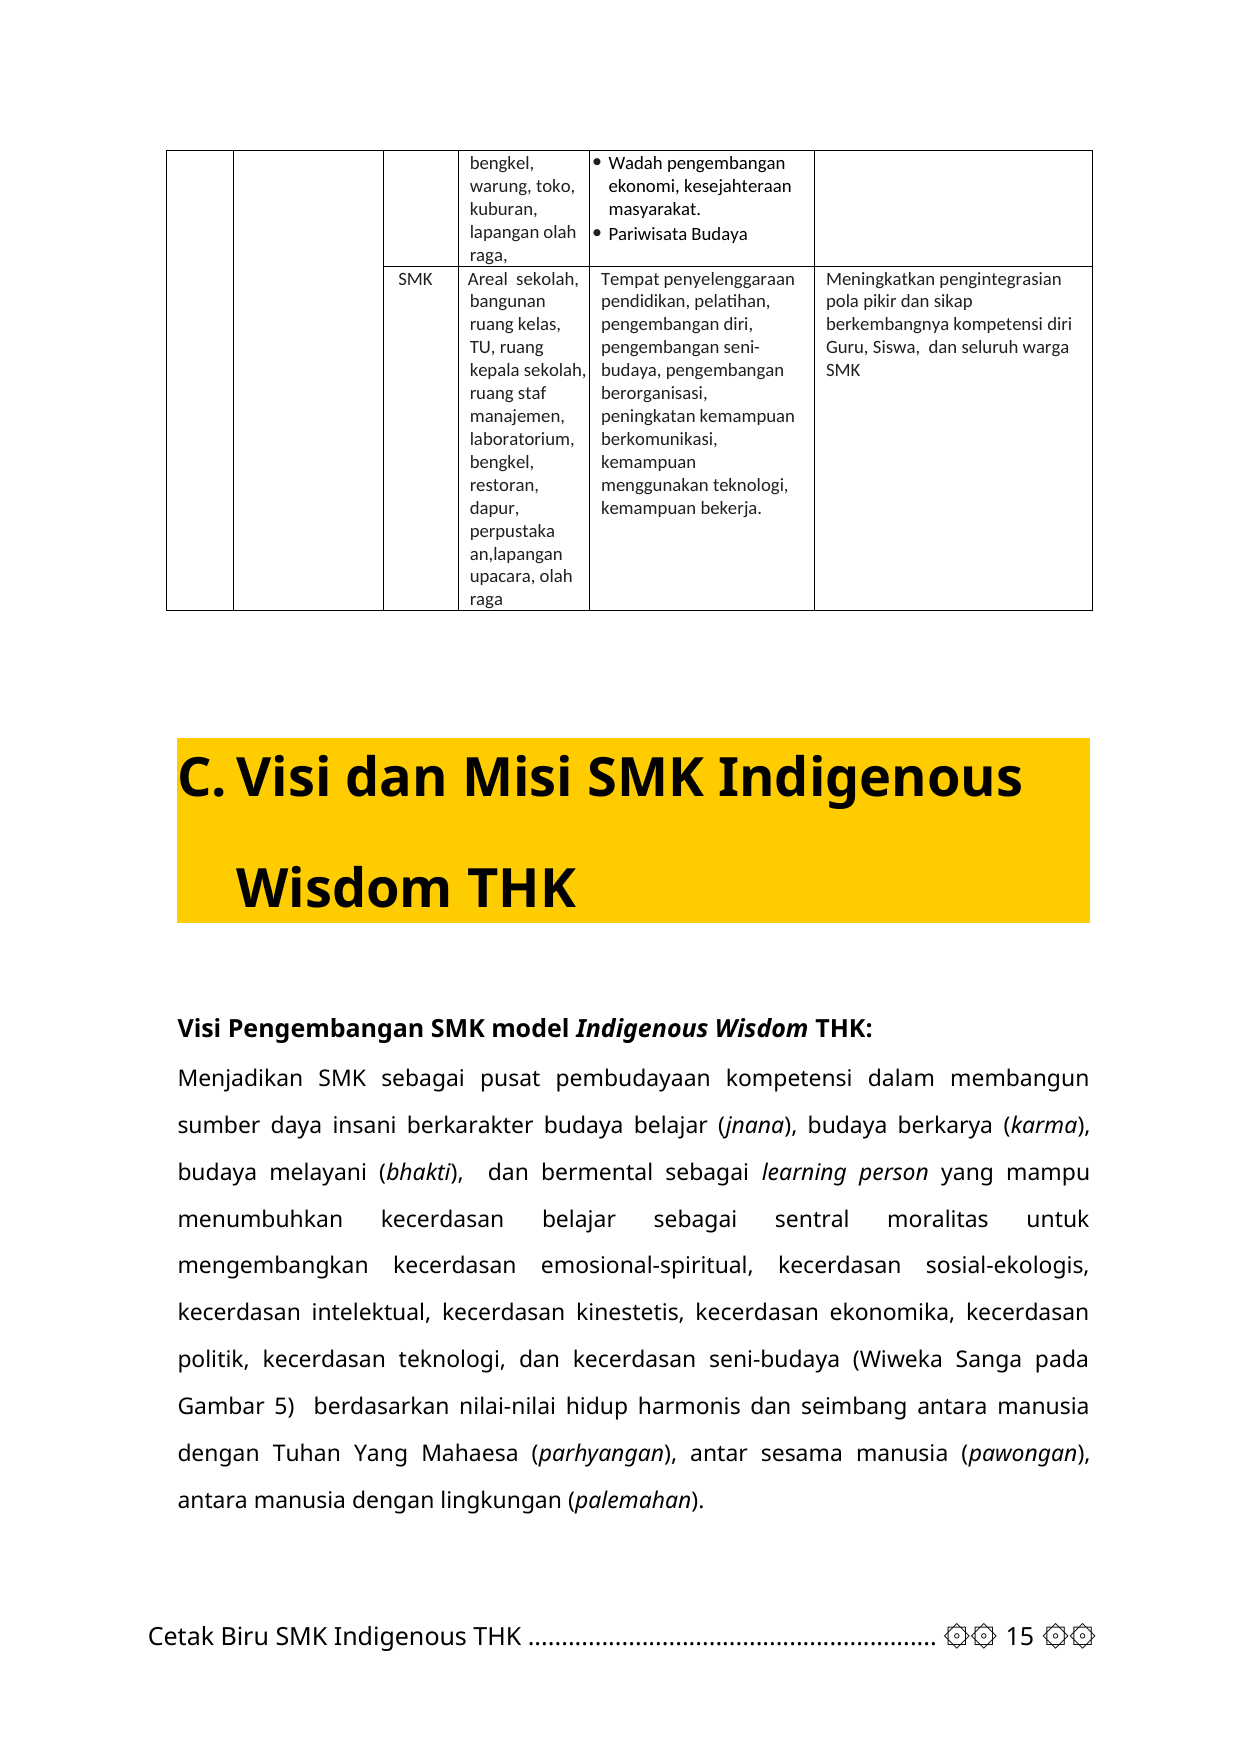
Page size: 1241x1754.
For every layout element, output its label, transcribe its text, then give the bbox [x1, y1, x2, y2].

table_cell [590, 151, 814, 266]
table_cell Meningkatkan pengintegrasian pola pikir dan sikap berkembangnya kompetensi diri Guru, Siswa, dan seluruh warga SMK [815, 267, 1092, 610]
list Visi dan Misi SMK Indigenous Wisdom THK [177, 738, 1090, 923]
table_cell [815, 151, 1092, 266]
list Menjadikan SMK sebagai pusat pembudayaan kompetensi dalam membangun sumber daya insani berkarakter budaya belajar (jnana), budaya berkarya (karma), budaya melayani (bhakti), dan bermental sebagai learning person yang mampu menumbuhkan kecerdasan belajar sebagai sentral moralitas untuk mengembangkan kecerdasan emosional-spiritual, kecerdasan sosial-ekologis, kecerdasan intelektual, kecerdasan kinestetis, kecerdasan ekonomika, kecerdasan politik, kecerdasan teknologi, dan kecerdasan seni-budaya (Wiweka Sanga pada Gambar 5) berdasarkan nilai-nilai hidup harmonis dan seimbang antara manusia dengan Tuhan Yang Mahaesa (parhyangan), antar sesama manusia (pawongan), antara manusia dengan lingkungan (palemahan). [177, 1062, 1090, 1515]
list Visi Pengembangan SMK model Indigenous Wisdom THK: [177, 1011, 1090, 1045]
table_cell SMK [384, 267, 458, 610]
table_cell Tempat penyelenggaraan pendidikan, pelatihan, pengembangan diri, pengembangan seni-budaya, pengembangan berorganisasi, peningkatan kemampuan berkomunikasi, kemampuan menggunakan teknologi, kemampuan bekerja. [590, 267, 814, 610]
table_cell Areal sekolah, bangunan ruang kelas, TU, ruang kepala sekolah, ruang staf manajemen, laboratorium, bengkel, restoran, dapur, perpustaka an,lapangan upacara, olah raga [459, 267, 589, 610]
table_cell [384, 151, 458, 266]
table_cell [459, 151, 589, 266]
